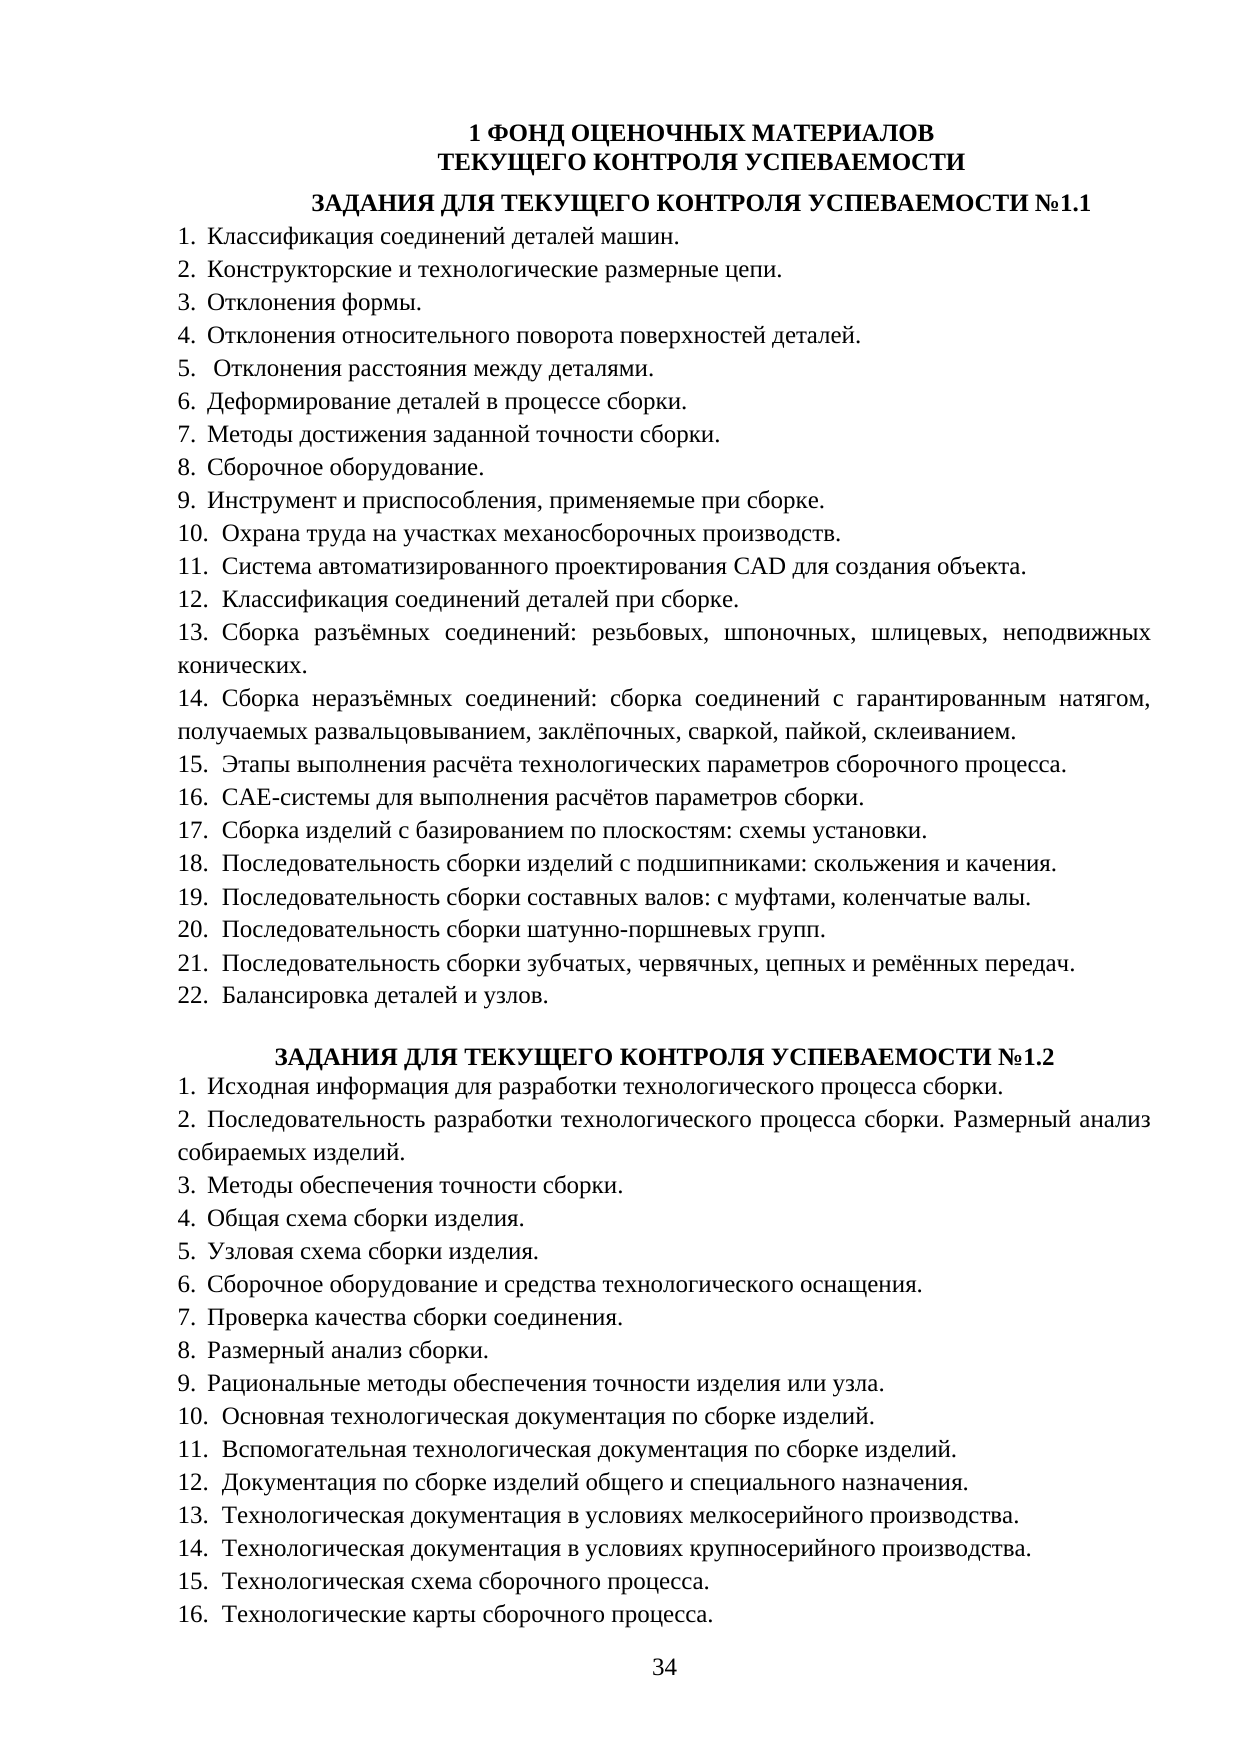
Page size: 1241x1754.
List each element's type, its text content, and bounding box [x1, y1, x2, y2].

list Отклонения расстояния между деталями. [177, 353, 1152, 382]
list Технологическая схема сборочного процесса. [177, 1566, 1152, 1595]
list Сборка изделий с базированием по плоскостям: схемы установки. [177, 816, 1152, 844]
list Технологическая документация в условиях мелкосерийного производства. [177, 1500, 1152, 1529]
list Технологические карты сборочного процесса. [177, 1599, 1152, 1628]
list Охрана труда на участках механосборочных производств. [177, 518, 1152, 547]
list Узловая схема сборки изделия. [177, 1236, 1152, 1265]
list Деформирование деталей в процессе сборки. [177, 386, 1152, 415]
list Система автоматизированного проектирования CAD для создания объекта. [177, 551, 1152, 580]
list Этапы выполнения расчёта технологических параметров сборочного процесса. [177, 749, 1152, 778]
list Сборка неразъёмных соединений: сборка соединений с гарантированным натягом, получаемых развальцовыванием, заклёпочных, сваркой, пайкой, склеиванием. [177, 683, 1152, 745]
list Методы обеспечения точности сборки. [177, 1170, 1152, 1199]
list Документация по сборке изделий общего и специального назначения. [177, 1467, 1152, 1496]
list Последовательность сборки составных валов: с муфтами, коленчатые валы. [177, 882, 1152, 910]
text ЗАДАНИЯ ДЛЯ ТЕКУЩЕГО КОНТРОЛЯ УСПЕВАЕМОСТИ №1.1 [177, 188, 1152, 217]
list Последовательность сборки шатунно-поршневых групп. [177, 914, 1152, 943]
list Основная технологическая документация по сборке изделий. [177, 1401, 1152, 1430]
text 1 ФОНД ОЦЕНОЧНЫХ МАТЕРИАЛОВ [177, 118, 1152, 147]
list Конструкторские и технологические размерные цепи. [177, 254, 1152, 283]
list Общая схема сборки изделия. [177, 1203, 1152, 1232]
list Вспомогательная технологическая документация по сборке изделий. [177, 1434, 1152, 1463]
list Инструмент и приспособления, применяемые при сборке. [177, 485, 1152, 514]
list Классификация соединений деталей машин. [177, 221, 1152, 250]
list Исходная информация для разработки технологического процесса сборки. [177, 1071, 1152, 1100]
list Последовательность сборки зубчатых, червячных, цепных и ремённых передач. [177, 948, 1152, 976]
list Размерный анализ сборки. [177, 1335, 1152, 1364]
list Рациональные методы обеспечения точности изделия или узла. [177, 1368, 1152, 1397]
list Балансировка деталей и узлов. [177, 981, 1152, 1009]
list Сборочное оборудование. [177, 452, 1152, 481]
list Методы достижения заданной точности сборки. [177, 419, 1152, 448]
list Технологическая документация в условиях крупносерийного производства. [177, 1533, 1152, 1562]
list Сборка разъёмных соединений: резьбовых, шпоночных, шлицевых, неподвижных конических. [177, 617, 1152, 679]
text ЗАДАНИЯ ДЛЯ ТЕКУЩЕГО КОНТРОЛЯ УСПЕВАЕМОСТИ №1.2 [177, 1042, 1152, 1071]
list Классификация соединений деталей при сборке. [177, 584, 1152, 613]
list Последовательность сборки изделий с подшипниками: скольжения и качения. [177, 848, 1152, 877]
list CAE-системы для выполнения расчётов параметров сборки. [177, 782, 1152, 811]
list Отклонения формы. [177, 287, 1152, 316]
list Отклонения относительного поворота поверхностей деталей. [177, 320, 1152, 349]
list Проверка качества сборки соединения. [177, 1302, 1152, 1331]
text ТЕКУЩЕГО КОНТРОЛЯ УСПЕВАЕМОСТИ [177, 147, 1152, 176]
list Последовательность разработки технологического процесса сборки. Размерный анализ собираемых изделий. [177, 1104, 1152, 1166]
list Сборочное оборудование и средства технологического оснащения. [177, 1269, 1152, 1298]
